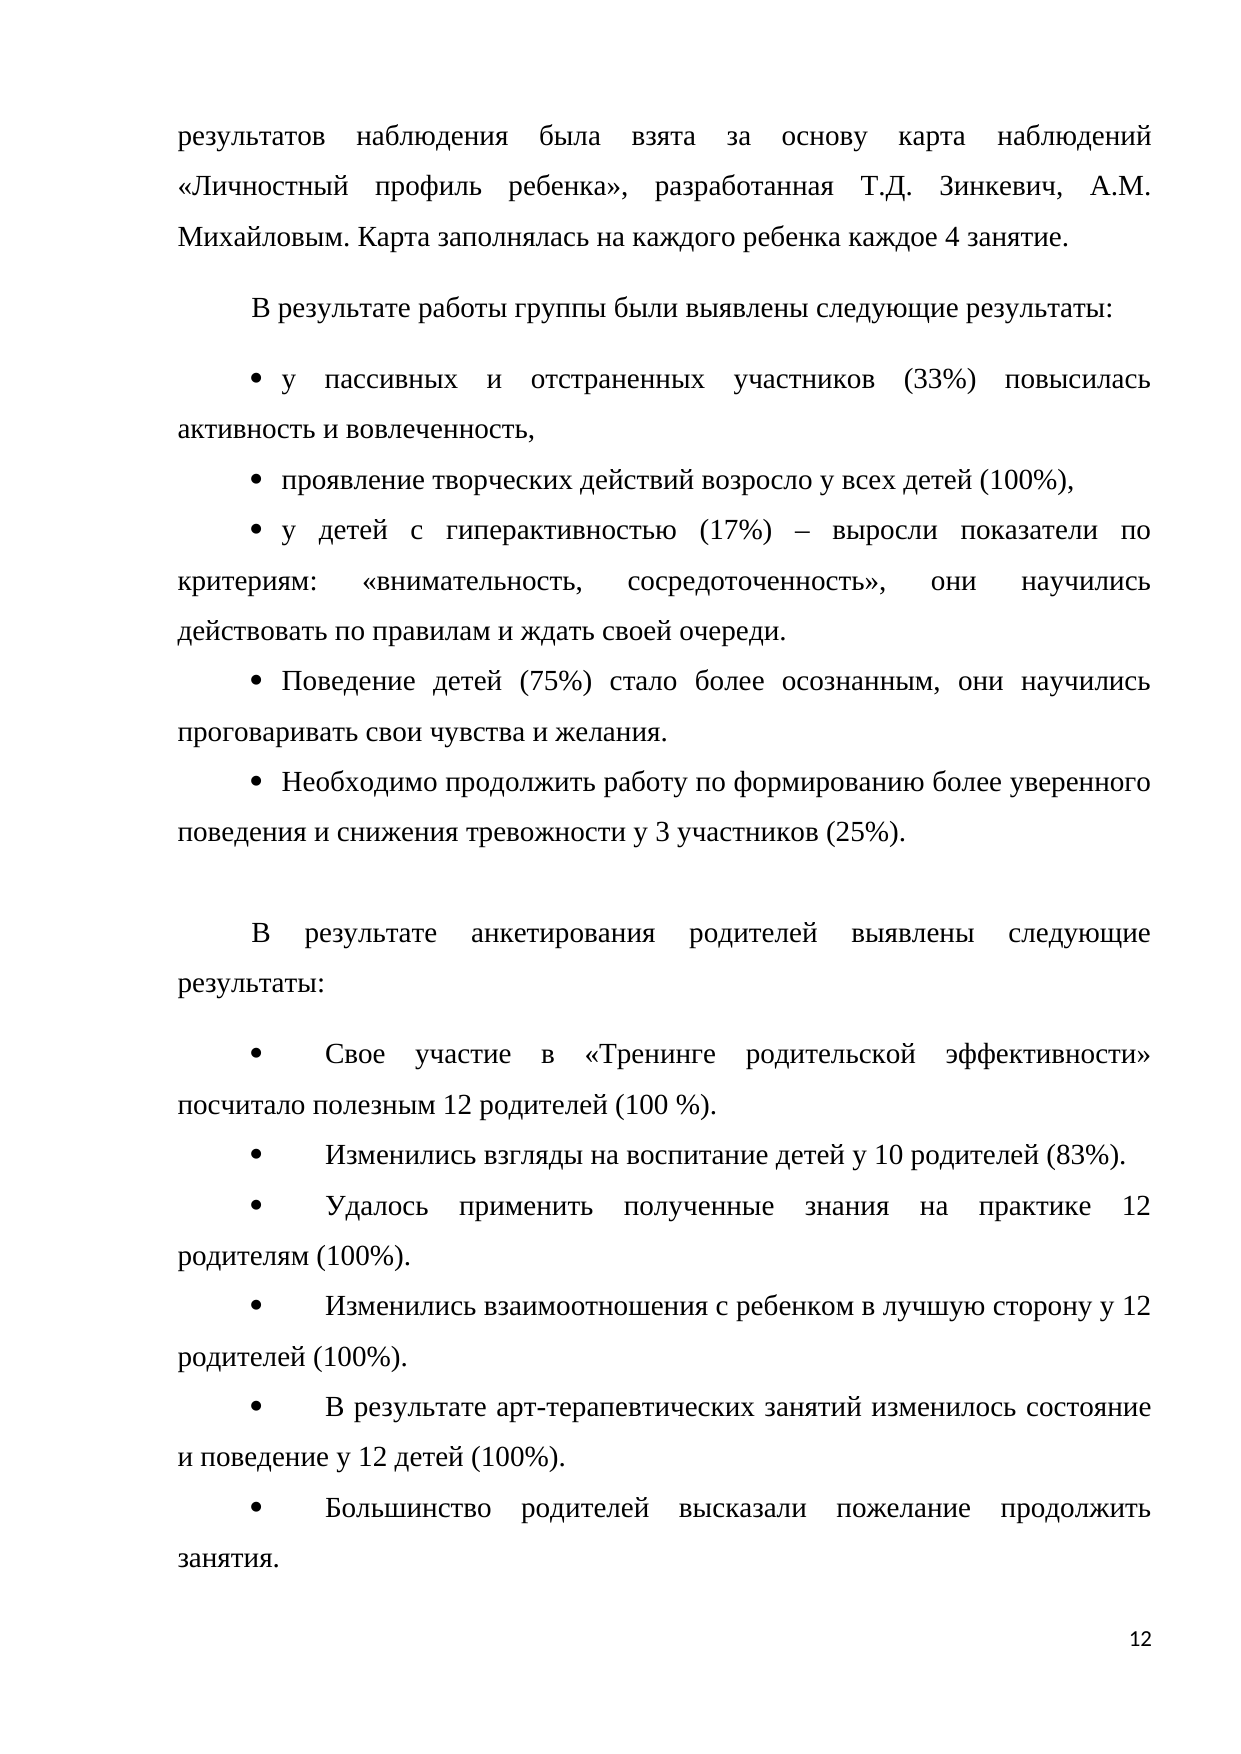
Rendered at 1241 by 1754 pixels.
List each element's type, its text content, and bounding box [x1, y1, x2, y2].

list Необходимо продолжить работу по формированию более уверенного поведения и снижения тревожности у 3 участников (25%). [177, 764, 1152, 848]
list В результате арт-терапевтических занятий изменилось состояние и поведение у 12 детей (100%). [177, 1389, 1152, 1473]
list Удалось применить полученные знания на практике 12 родителям (100%). [177, 1188, 1152, 1272]
list у детей с гиперактивностью (17%) – выросли показатели по критериям: «внимательность, сосредоточенность», они научились действовать по правилам и ждать своей очереди. [177, 512, 1152, 646]
list Поведение детей (75%) стало более осознанным, они научились проговаривать свои чувства и желания. [177, 663, 1152, 747]
list Изменились взаимоотношения с ребенком в лучшую сторону у 12 родителей (100%). [177, 1288, 1152, 1372]
list Свое участие в «Тренинге родительской эффективности» посчитало полезным 12 родителей (100 %). [177, 1036, 1152, 1120]
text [177, 118, 1152, 252]
list Большинство родителей высказали пожелание продолжить занятия. [177, 1490, 1152, 1574]
text В результате анкетирования родителей выявлены следующие результаты: [177, 915, 1152, 999]
list у пассивных и отстраненных участников (33%) повысилась активность и вовлеченность, [177, 361, 1152, 445]
list Изменились взгляды на воспитание детей у 10 родителей (83%). [177, 1137, 1152, 1171]
list проявление творческих действий возросло у всех детей (100%), [177, 462, 1152, 495]
text В результате работы группы были выявлены следующие результаты: [177, 290, 1152, 323]
